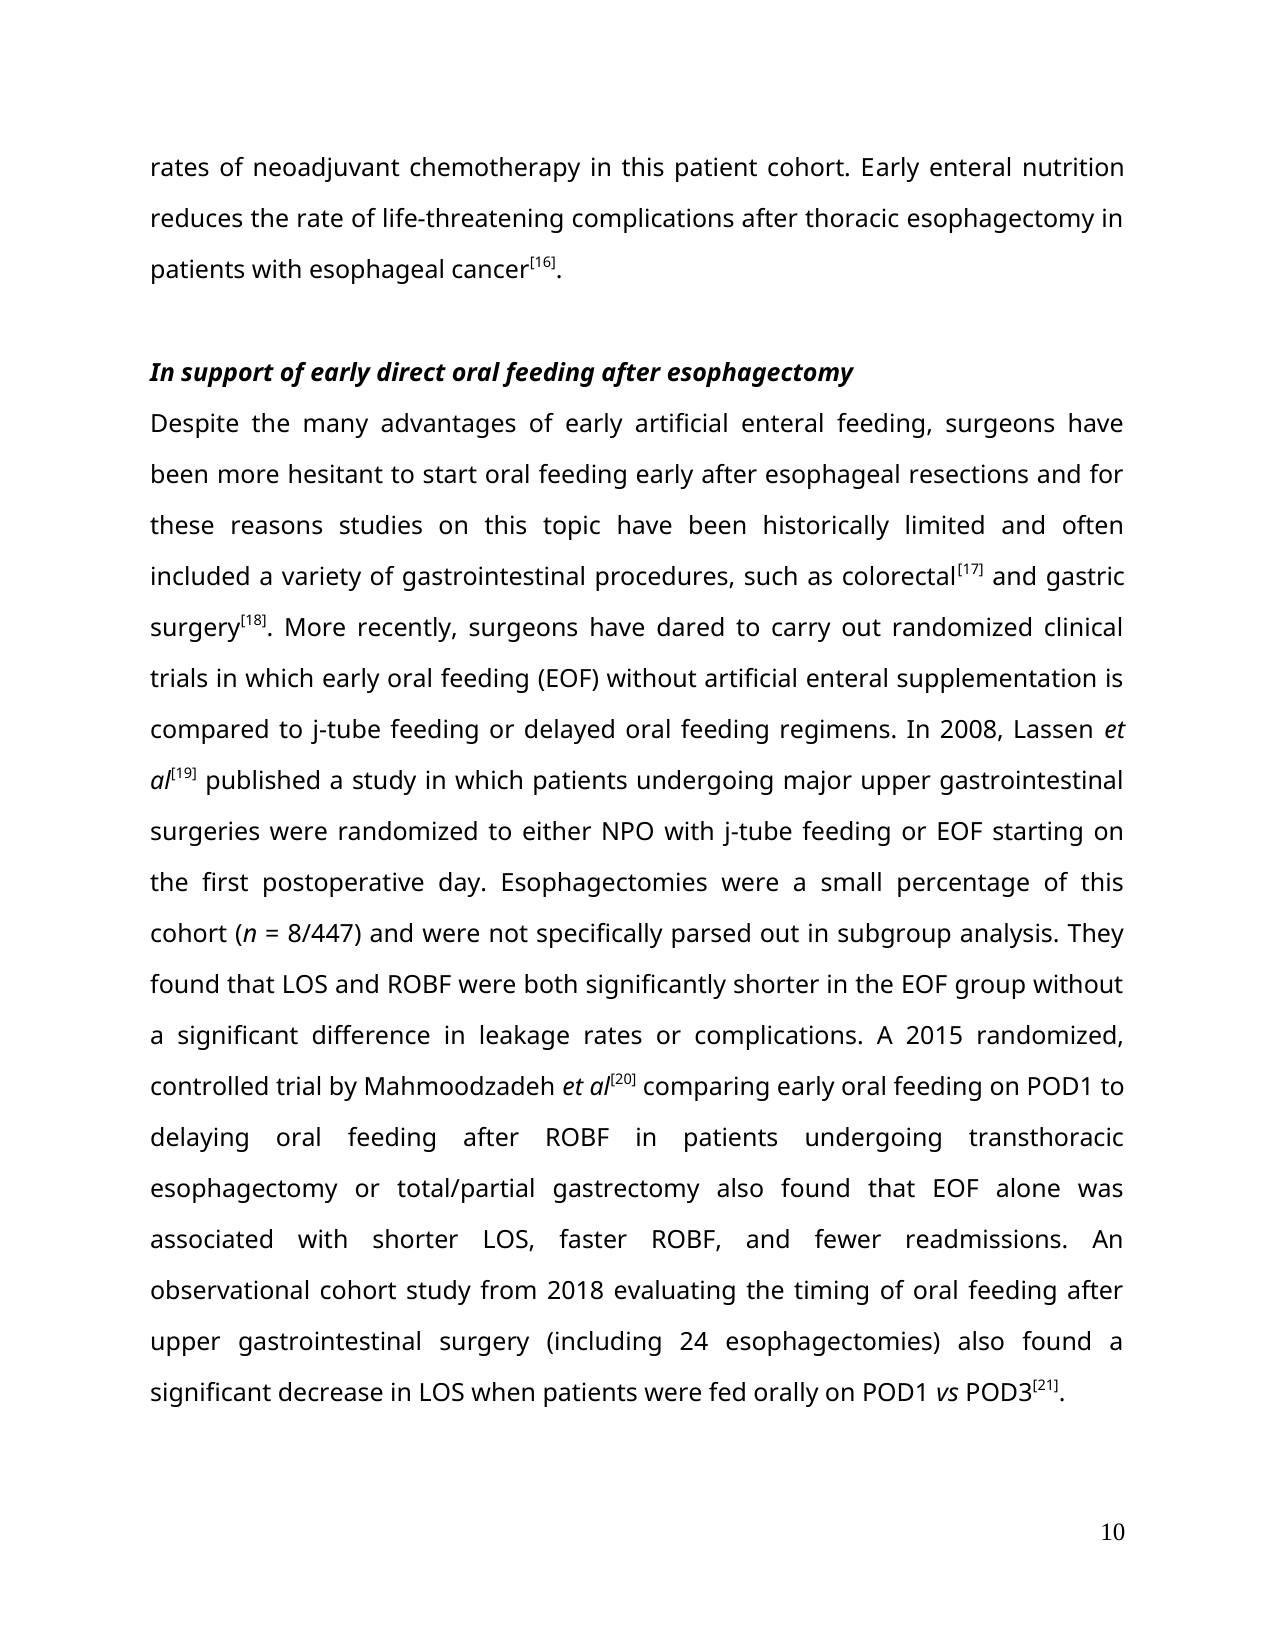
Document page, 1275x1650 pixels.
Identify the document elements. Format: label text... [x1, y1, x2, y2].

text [150, 150, 1125, 286]
text In support of early direct oral feeding after esophagectomy [150, 354, 1125, 388]
text Despite the many advantages of early artificial enteral feeding, surgeons have been more hesitant to start oral feeding early after esophageal resections and for these reasons studies on this topic have been historically limited and often included a variety of gastrointestinal procedures, such as colorectal[17] and gastric surgery[18]. More recently, surgeons have dared to carry out randomized clinical trials in which early oral feeding (EOF) without artificial enteral supplementation is compared to j-tube feeding or delayed oral feeding regimens. In 2008, Lassen et al[19] published a study in which patients undergoing major upper gastrointestinal surgeries were randomized to either NPO with j-tube feeding or EOF starting on the first postoperative day. Esophagectomies were a small percentage of this cohort (n = 8/447) and were not specifically parsed out in subgroup analysis. They found that LOS and ROBF were both significantly shorter in the EOF group without a significant difference in leakage rates or complications. A 2015 randomized, controlled trial by Mahmoodzadeh et al[20] comparing early oral feeding on POD1 to delaying oral feeding after ROBF in patients undergoing transthoracic esophagectomy or total/partial gastrectomy also found that EOF alone was associated with shorter LOS, faster ROBF, and fewer readmissions. An observational cohort study from 2018 evaluating the timing of oral feeding after upper gastrointestinal surgery (including 24 esophagectomies) also found a significant decrease in LOS when patients were fed orally on POD1 vs POD3[21]. [150, 405, 1125, 1409]
